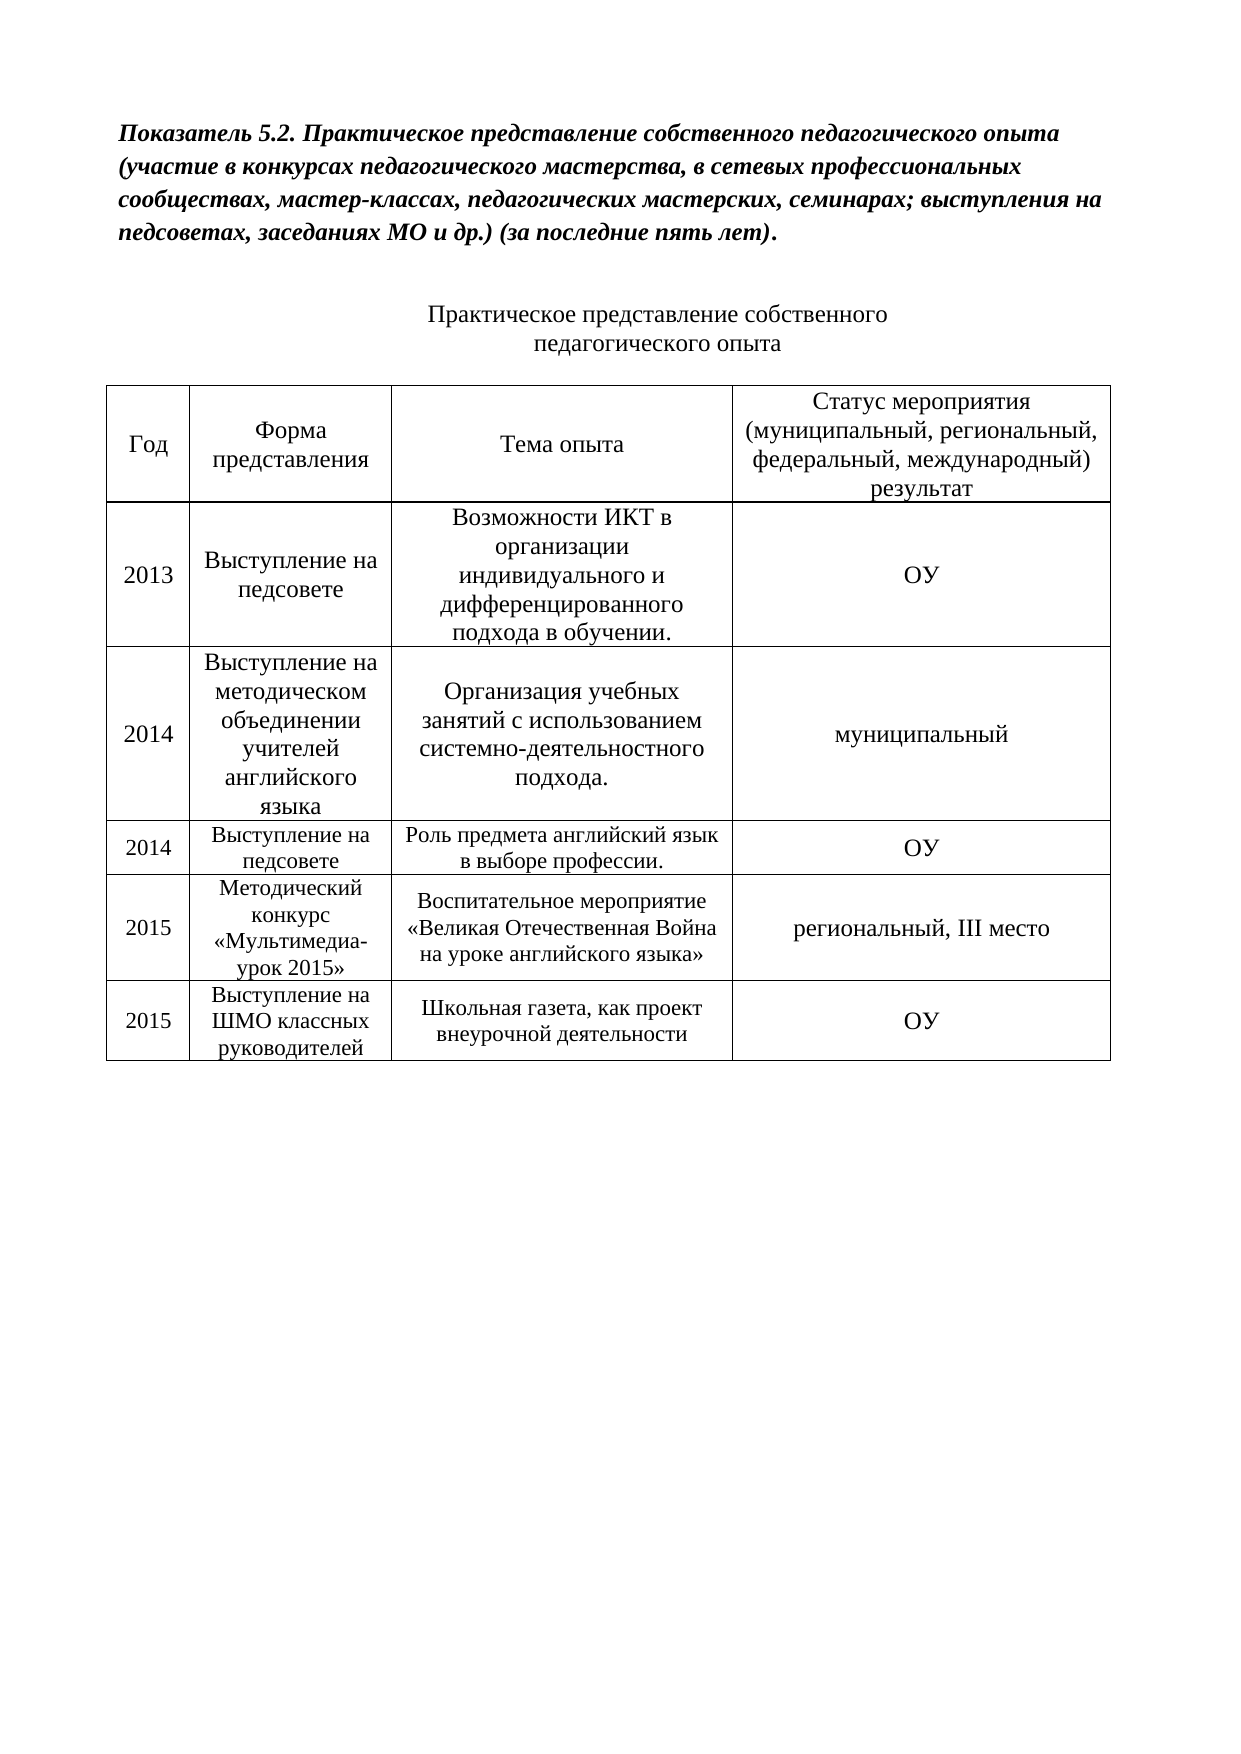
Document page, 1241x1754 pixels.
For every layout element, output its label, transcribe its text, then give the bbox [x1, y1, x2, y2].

table_cell Школьная газета, как проект внеурочной деятельности [392, 981, 732, 1060]
table_cell Выступление на ШМО классных руководителей [190, 981, 391, 1060]
text педагогического опыта [118, 328, 1122, 357]
table_cell 2013 [107, 503, 189, 646]
table_cell региональный, III место [733, 875, 1110, 980]
text Практическое представление собственного [118, 299, 1122, 328]
table_cell Методический конкурс «Мультимедиа-урок 2015» [190, 875, 391, 980]
table_cell Выступление на педсовете [190, 503, 391, 646]
table_cell 2014 [107, 647, 189, 820]
table_cell Воспитательное мероприятие «Великая Отечественная Война на уроке английского языка» [392, 875, 732, 980]
table_cell ОУ [733, 981, 1110, 1060]
table_cell Организация учебных занятий с использованием системно-деятельностного подхода. [392, 647, 732, 820]
text Показатель 5.2. Практическое представление собственного педагогического опыта (участие в конкурсах педагогического мастерства, в сетевых профессиональных сообществах, мастер-классах, педагогических мастерских, семинарах; выступления на педсоветах, заседаниях МО и др.) (за последние пять лет). [118, 118, 1122, 246]
table_header Тема опыта [392, 386, 732, 501]
table_header Год [107, 386, 189, 501]
table_cell ОУ [733, 503, 1110, 646]
table_cell Выступление на методическом объединении учителей английского языка [190, 647, 391, 820]
table_cell Выступление на педсовете [190, 821, 391, 873]
table_cell муниципальный [733, 647, 1110, 820]
table_cell 2015 [107, 981, 189, 1060]
table_cell ОУ [733, 821, 1110, 873]
table_header Статус мероприятия (муниципальный, региональный, федеральный, международный) результат [733, 386, 1110, 501]
table_header Форма представления [190, 386, 391, 501]
table_cell Роль предмета английский язык в выборе профессии. [392, 821, 732, 873]
table_cell 2015 [107, 875, 189, 980]
table_cell 2014 [107, 821, 189, 873]
table_cell Возможности ИКТ в организации индивидуального и дифференцированного подхода в обучении. [392, 503, 732, 646]
